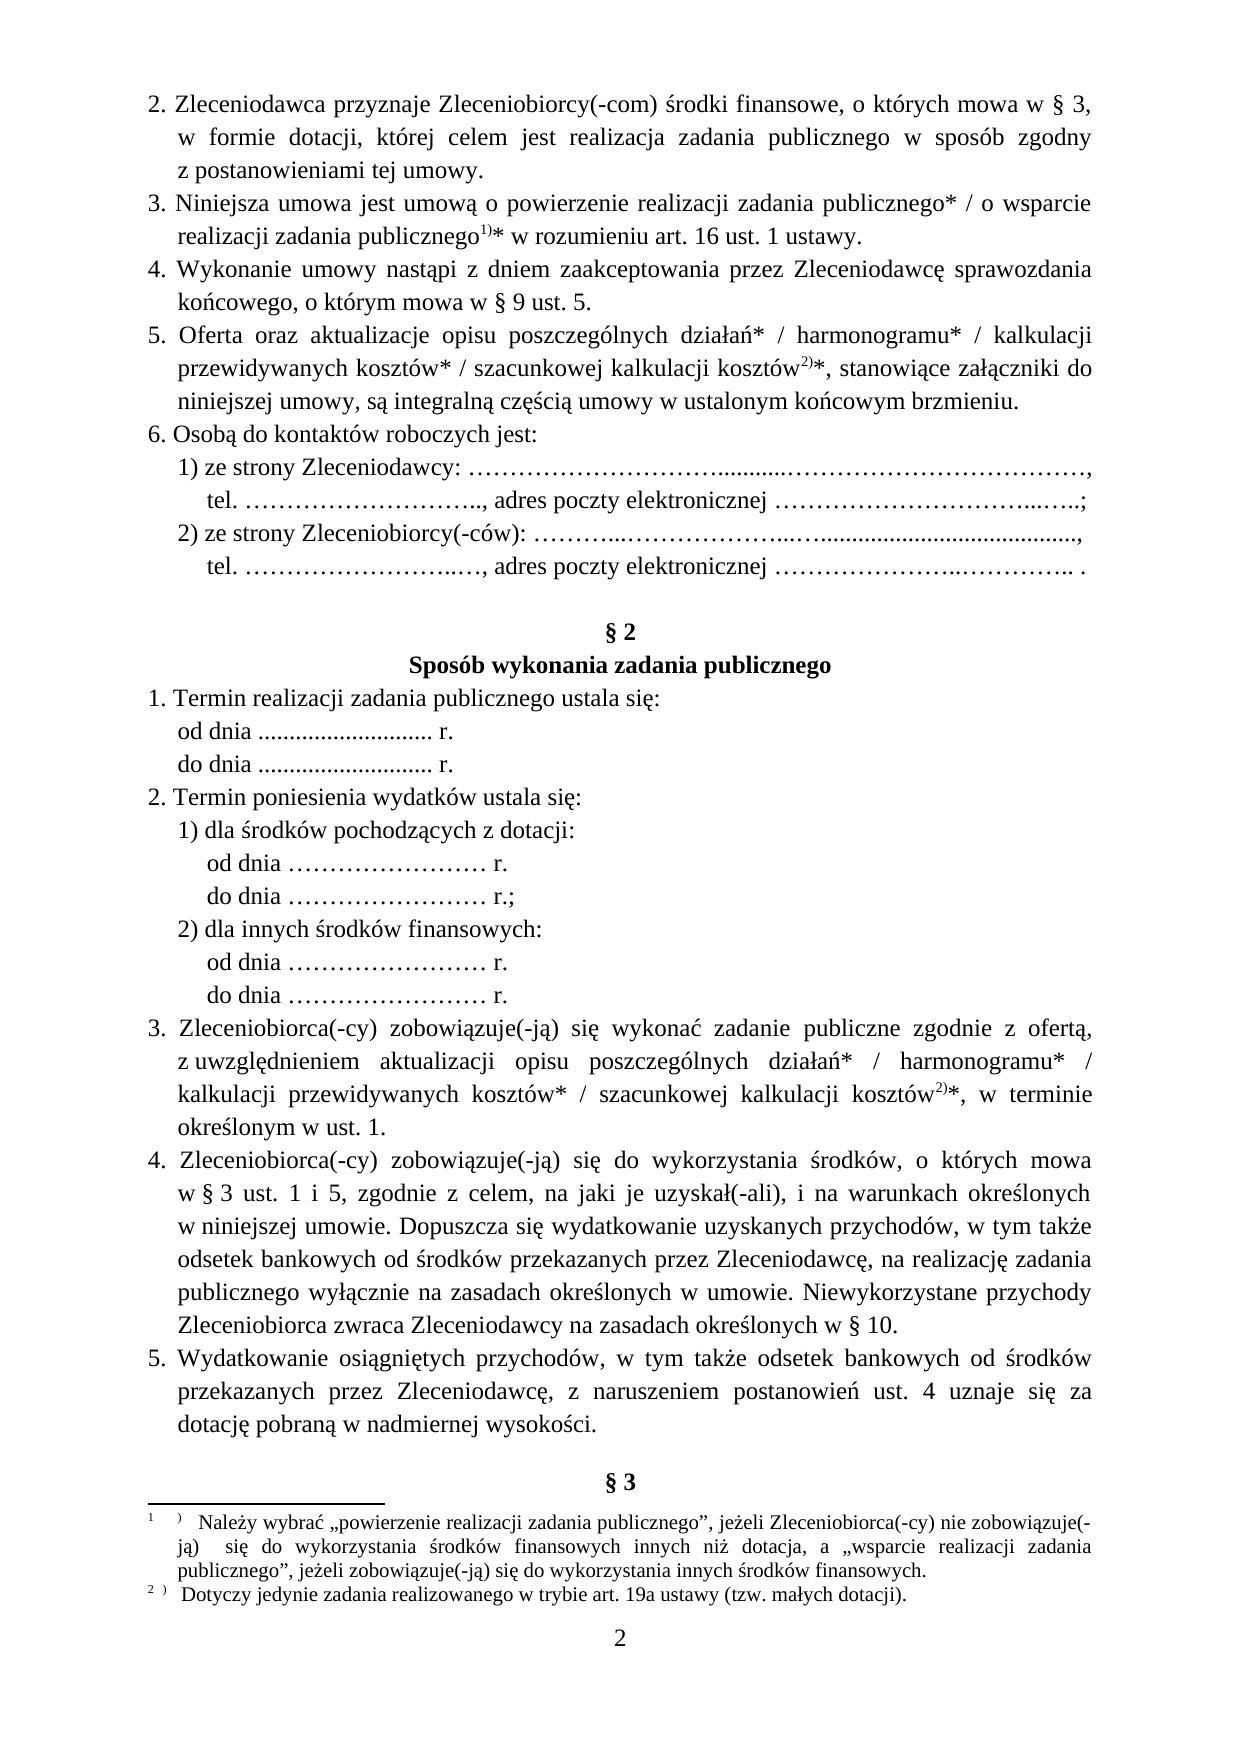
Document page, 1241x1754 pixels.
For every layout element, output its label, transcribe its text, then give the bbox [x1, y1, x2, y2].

text od dnia ............................ r. [177, 716, 1093, 745]
text tel. ……………………….., adres poczty elektronicznej …………………………...…..; [207, 485, 1093, 514]
text od dnia …………………… r. [207, 947, 1093, 976]
text 1) ze strony Zleceniodawcy: …………………………...........………………………………, [177, 452, 1093, 481]
text 2) dla innych środków finansowych: [177, 914, 1093, 943]
text 1. Termin realizacji zadania publicznego ustala się: [148, 683, 1093, 712]
text 5. Wydatkowanie osiągniętych przychodów, w tym także odsetek bankowych od środków przekazanych przez Zleceniodawcę, z naruszeniem postanowień ust. 4 uznaje się za dotację pobraną w nadmiernej wysokości. [148, 1343, 1093, 1438]
text 6. Osobą do kontaktów roboczych jest: [148, 419, 1093, 448]
text 1) dla środków pochodzących z dotacji: [148, 815, 1093, 844]
text 2. Zleceniodawca przyznaje Zleceniobiorcy(-com) środki finansowe, o których mowa w § 3, w formie dotacji, której celem jest realizacja zadania publicznego w sposób zgodny z postanowieniami tej umowy. [148, 89, 1093, 183]
text tel. ……………………..…, adres poczty elektronicznej …………………..………….. . [207, 551, 1093, 580]
text § 2 [148, 617, 1093, 646]
text 3. Niniejsza umowa jest umową o powierzenie realizacji zadania publicznego* / o wsparcie realizacji zadania publicznego)* w rozumieniu art. 16 ust. 1 ustawy. [148, 188, 1093, 249]
text Sposób wykonania zadania publicznego [148, 650, 1093, 679]
text do dnia …………………… r. [207, 980, 1093, 1009]
text § 3 [148, 1467, 1093, 1496]
text od dnia …………………… r. [207, 848, 1093, 877]
text 4. Wykonanie umowy nastąpi z dniem zaakceptowania przez Zleceniodawcę sprawozdania końcowego, o którym mowa w § 9 ust. 5. [148, 254, 1093, 316]
text 2) ze strony Zleceniobiorcy(-ców): ………...………………...…........................................., [177, 518, 1093, 547]
text do dnia …………………… r.; [207, 881, 1093, 910]
text do dnia ............................ r. [148, 749, 1093, 778]
text 5. Oferta oraz aktualizacje opisu poszczególnych działań* / harmonogramu* / kalkulacji przewidywanych kosztów* / szacunkowej kalkulacji kosztów)*, stanowiące załączniki do niniejszej umowy, są integralną częścią umowy w ustalonym końcowym brzmieniu. [148, 320, 1093, 414]
text 3. Zleceniobiorca(-cy) zobowiązuje(-ją) się wykonać zadanie publiczne zgodnie z ofertą, z uwzględnieniem aktualizacji opisu poszczególnych działań* / harmonogramu* / kalkulacji przewidywanych kosztów* / szacunkowej kalkulacji kosztów2)*, w terminie określonym w ust. 1. [148, 1013, 1093, 1141]
text 2. Termin poniesienia wydatków ustala się: [148, 782, 1093, 811]
text 4. Zleceniobiorca(-cy) zobowiązuje(-ją) się do wykorzystania środków, o których mowa w § 3 ust. 1 i 5, zgodnie z celem, na jaki je uzyskał(-ali), i na warunkach określonych w niniejszej umowie. Dopuszcza się wydatkowanie uzyskanych przychodów, w tym także odsetek bankowych od środków przekazanych przez Zleceniodawcę, na realizację zadania publicznego wyłącznie na zasadach określonych w umowie. Niewykorzystane przychody Zleceniobiorca zwraca Zleceniodawcy na zasadach określonych w § 10. [148, 1145, 1093, 1339]
